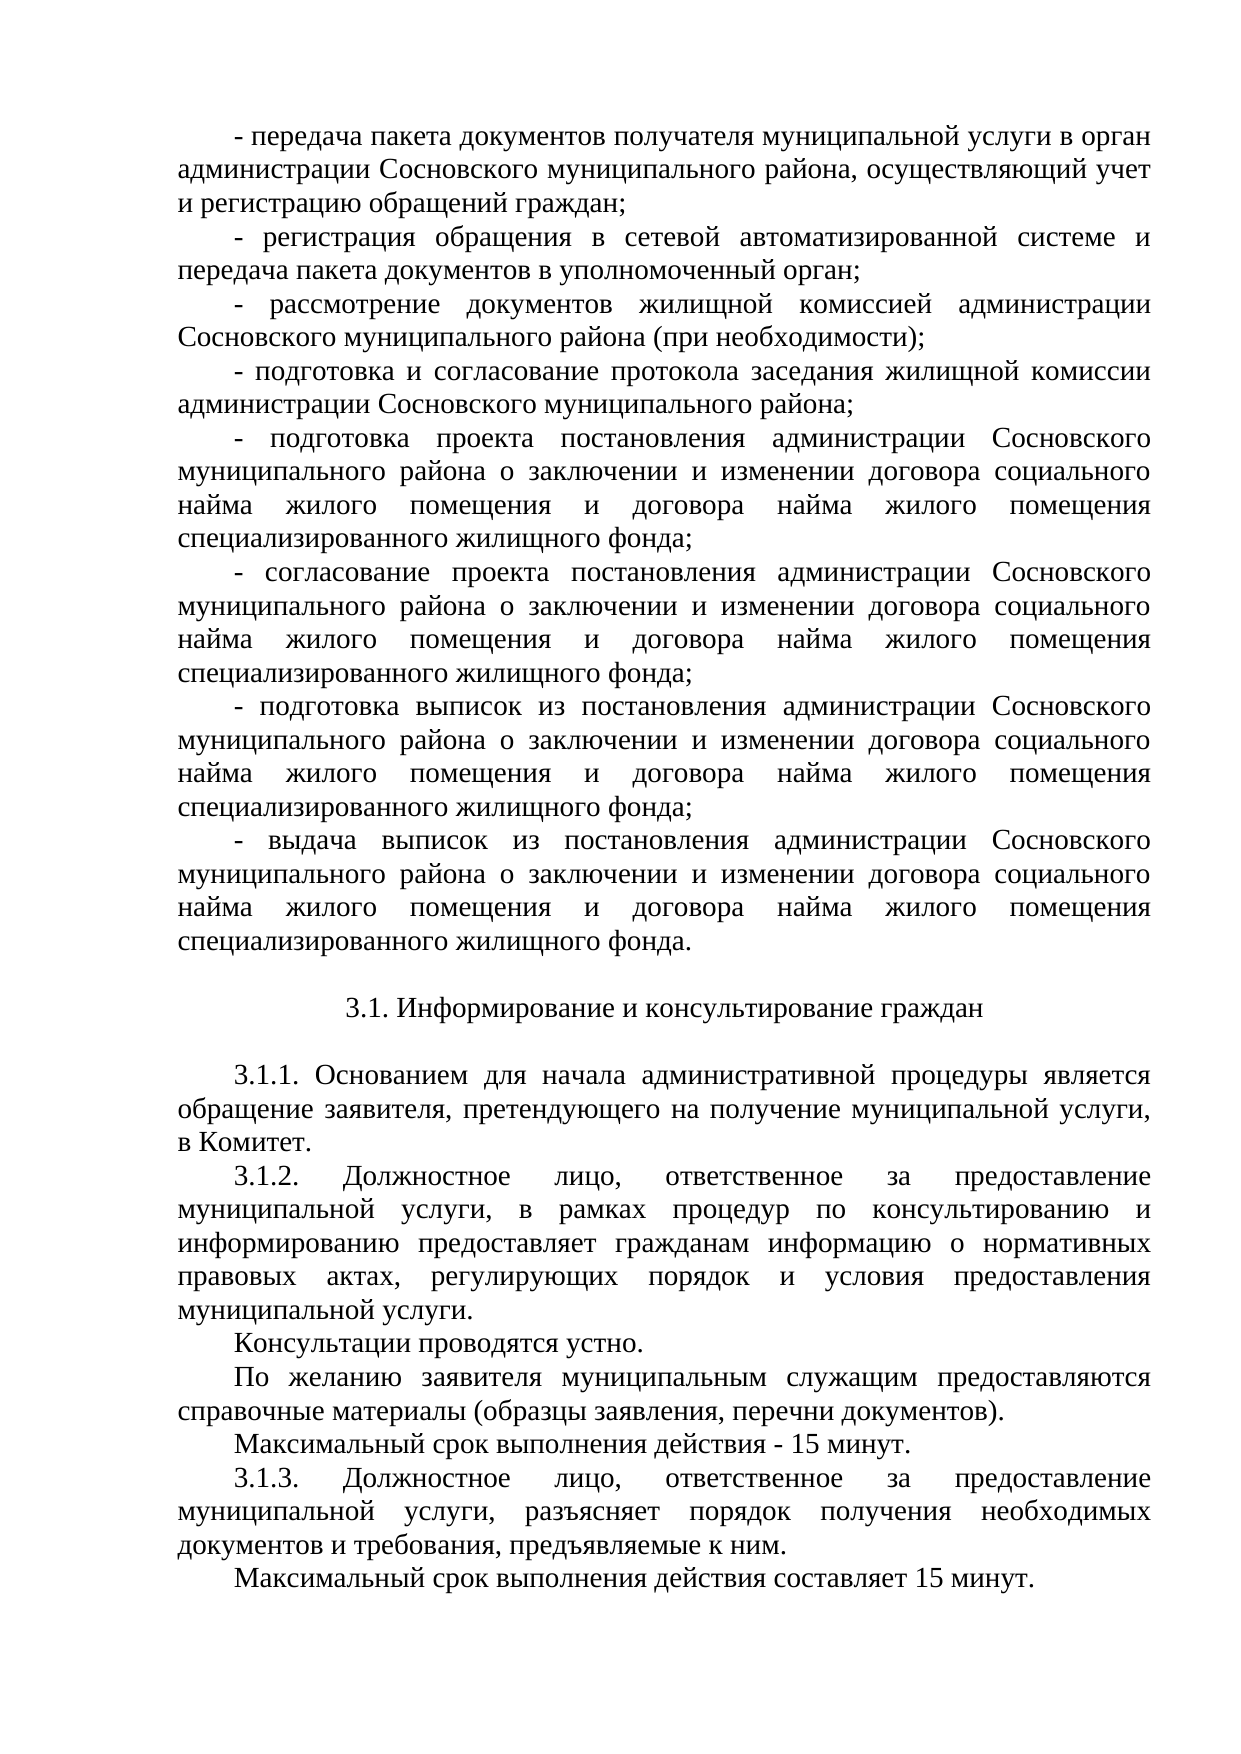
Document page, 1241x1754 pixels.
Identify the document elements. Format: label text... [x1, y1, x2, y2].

text - подготовка проекта постановления администрации Сосновского муниципального района о заключении и изменении договора социального найма жилого помещения и договора найма жилого помещения специализированного жилищного фонда; [177, 420, 1152, 554]
text 3.1.2. Должностное лицо, ответственное за предоставление муниципальной услуги, в рамках процедур по консультированию и информированию предоставляет гражданам информацию о нормативных правовых актах, регулирующих порядок и условия предоставления муниципальной услуги. [177, 1158, 1152, 1326]
text - регистрация обращения в сетевой автоматизированной системе и передача пакета документов в уполномоченный орган; [177, 219, 1152, 286]
text - выдача выписок из постановления администрации Сосновского муниципального района о заключении и изменении договора социального найма жилого помещения и договора найма жилого помещения специализированного жилищного фонда. [177, 822, 1152, 957]
text Максимальный срок выполнения действия составляет 15 минут. [177, 1560, 1152, 1594]
text Консультации проводятся устно. [177, 1326, 1152, 1359]
text 3.1. Информирование и консультирование граждан [177, 990, 1152, 1024]
text - рассмотрение документов жилищной комиссией администрации Сосновского муниципального района (при необходимости); [177, 286, 1152, 353]
text 3.1.3. Должностное лицо, ответственное за предоставление муниципальной услуги, разъясняет порядок получения необходимых документов и требования, предъявляемые к ним. [177, 1460, 1152, 1560]
text - подготовка и согласование протокола заседания жилищной комиссии администрации Сосновского муниципального района; [177, 353, 1152, 420]
text - подготовка выписок из постановления администрации Сосновского муниципального района о заключении и изменении договора социального найма жилого помещения и договора найма жилого помещения специализированного жилищного фонда; [177, 688, 1152, 822]
text 3.1.1. Основанием для начала административной процедуры является обращение заявителя, претендующего на получение муниципальной услуги, в Комитет. [177, 1057, 1152, 1158]
text Максимальный срок выполнения действия - 15 минут. [177, 1426, 1152, 1460]
text По желанию заявителя муниципальным служащим предоставляются справочные материалы (образцы заявления, перечни документов). [177, 1359, 1152, 1426]
text - передача пакета документов получателя муниципальной услуги в орган администрации Сосновского муниципального района, осуществляющий учет и регистрацию обращений граждан; [177, 118, 1152, 219]
text - согласование проекта постановления администрации Сосновского муниципального района о заключении и изменении договора социального найма жилого помещения и договора найма жилого помещения специализированного жилищного фонда; [177, 554, 1152, 688]
